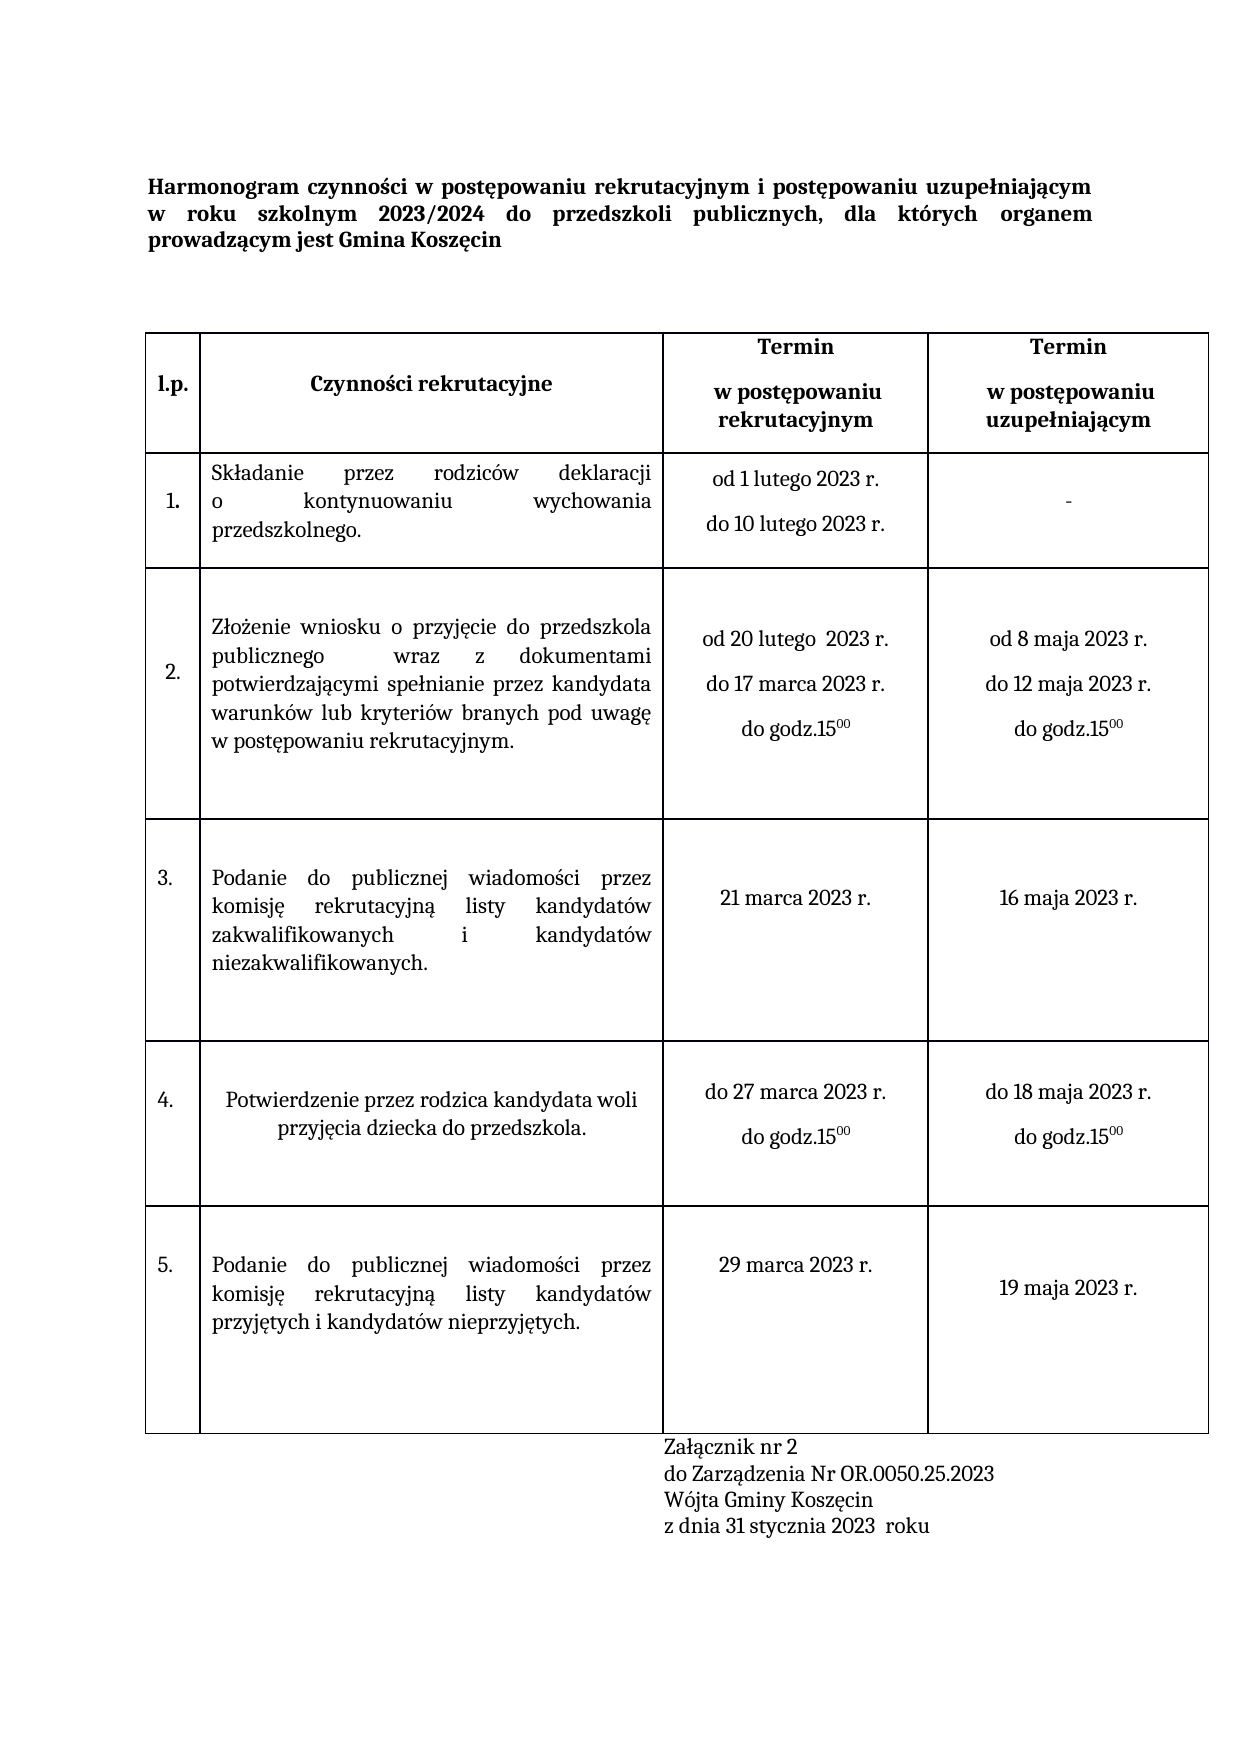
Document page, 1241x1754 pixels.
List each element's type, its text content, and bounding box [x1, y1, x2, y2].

table_header Termin w postępowaniu uzupełniającym [929, 334, 1208, 452]
text Harmonogram czynności w postępowaniu rekrutacyjnym i postępowaniu uzupełniającym w roku szkolnym 2023/2024 do przedszkoli publicznych, dla których organem prowadzącym jest Gmina Koszęcin [148, 174, 1093, 253]
table_cell od 20 lutego 2023 r. do 17 marca 2023 r. do godz.1500 [664, 569, 927, 818]
text Wójta Gminy Koszęcin [590, 1487, 1093, 1513]
table_cell Składanie przez rodziców deklaracji o kontynuowaniu wychowania przedszkolnego. [201, 454, 662, 567]
table_cell Podanie do publicznej wiadomości przez komisję rekrutacyjną listy kandydatów zakwalifikowanych i kandydatów niezakwalifikowanych. [201, 820, 662, 1040]
table_cell 19 maja 2023 r. [929, 1207, 1208, 1432]
table_cell - [929, 454, 1208, 567]
table_cell od 1 lutego 2023 r. do 10 lutego 2023 r. [664, 454, 927, 567]
table_cell 29 marca 2023 r. [664, 1207, 927, 1432]
table_cell do 18 maja 2023 r. do godz.1500 [929, 1042, 1208, 1205]
table_cell od 8 maja 2023 r. do 12 maja 2023 r. do godz.1500 [929, 569, 1208, 818]
table_cell do 27 marca 2023 r. do godz.1500 [664, 1042, 927, 1205]
table_header l.p. [146, 334, 199, 452]
table_cell 1. [146, 454, 199, 567]
text z dnia 31 stycznia 2023 roku [664, 1513, 1093, 1566]
table_cell 4. [146, 1042, 199, 1205]
table_header Termin w postępowaniu rekrutacyjnym [664, 334, 927, 452]
table_header Czynności rekrutacyjne [201, 334, 662, 452]
table_cell 5. [146, 1207, 199, 1432]
text do Zarządzenia Nr OR.0050.25.2023 [148, 1460, 1093, 1487]
table_cell 21 marca 2023 r. [664, 820, 927, 1040]
text Załącznik nr 2 [590, 1434, 1093, 1460]
table_cell 16 maja 2023 r. [929, 820, 1208, 1040]
table_cell Podanie do publicznej wiadomości przez komisję rekrutacyjną listy kandydatów przyjętych i kandydatów nieprzyjętych. [201, 1207, 662, 1432]
table_cell Potwierdzenie przez rodzica kandydata woli przyjęcia dziecka do przedszkola. [201, 1042, 662, 1205]
table_cell 2. [146, 569, 199, 818]
table_cell 3. [146, 820, 199, 1040]
table_cell Złożenie wniosku o przyjęcie do przedszkola publicznego wraz z dokumentami potwierdzającymi spełnianie przez kandydata warunków lub kryteriów branych pod uwagę w postępowaniu rekrutacyjnym. [201, 569, 662, 818]
